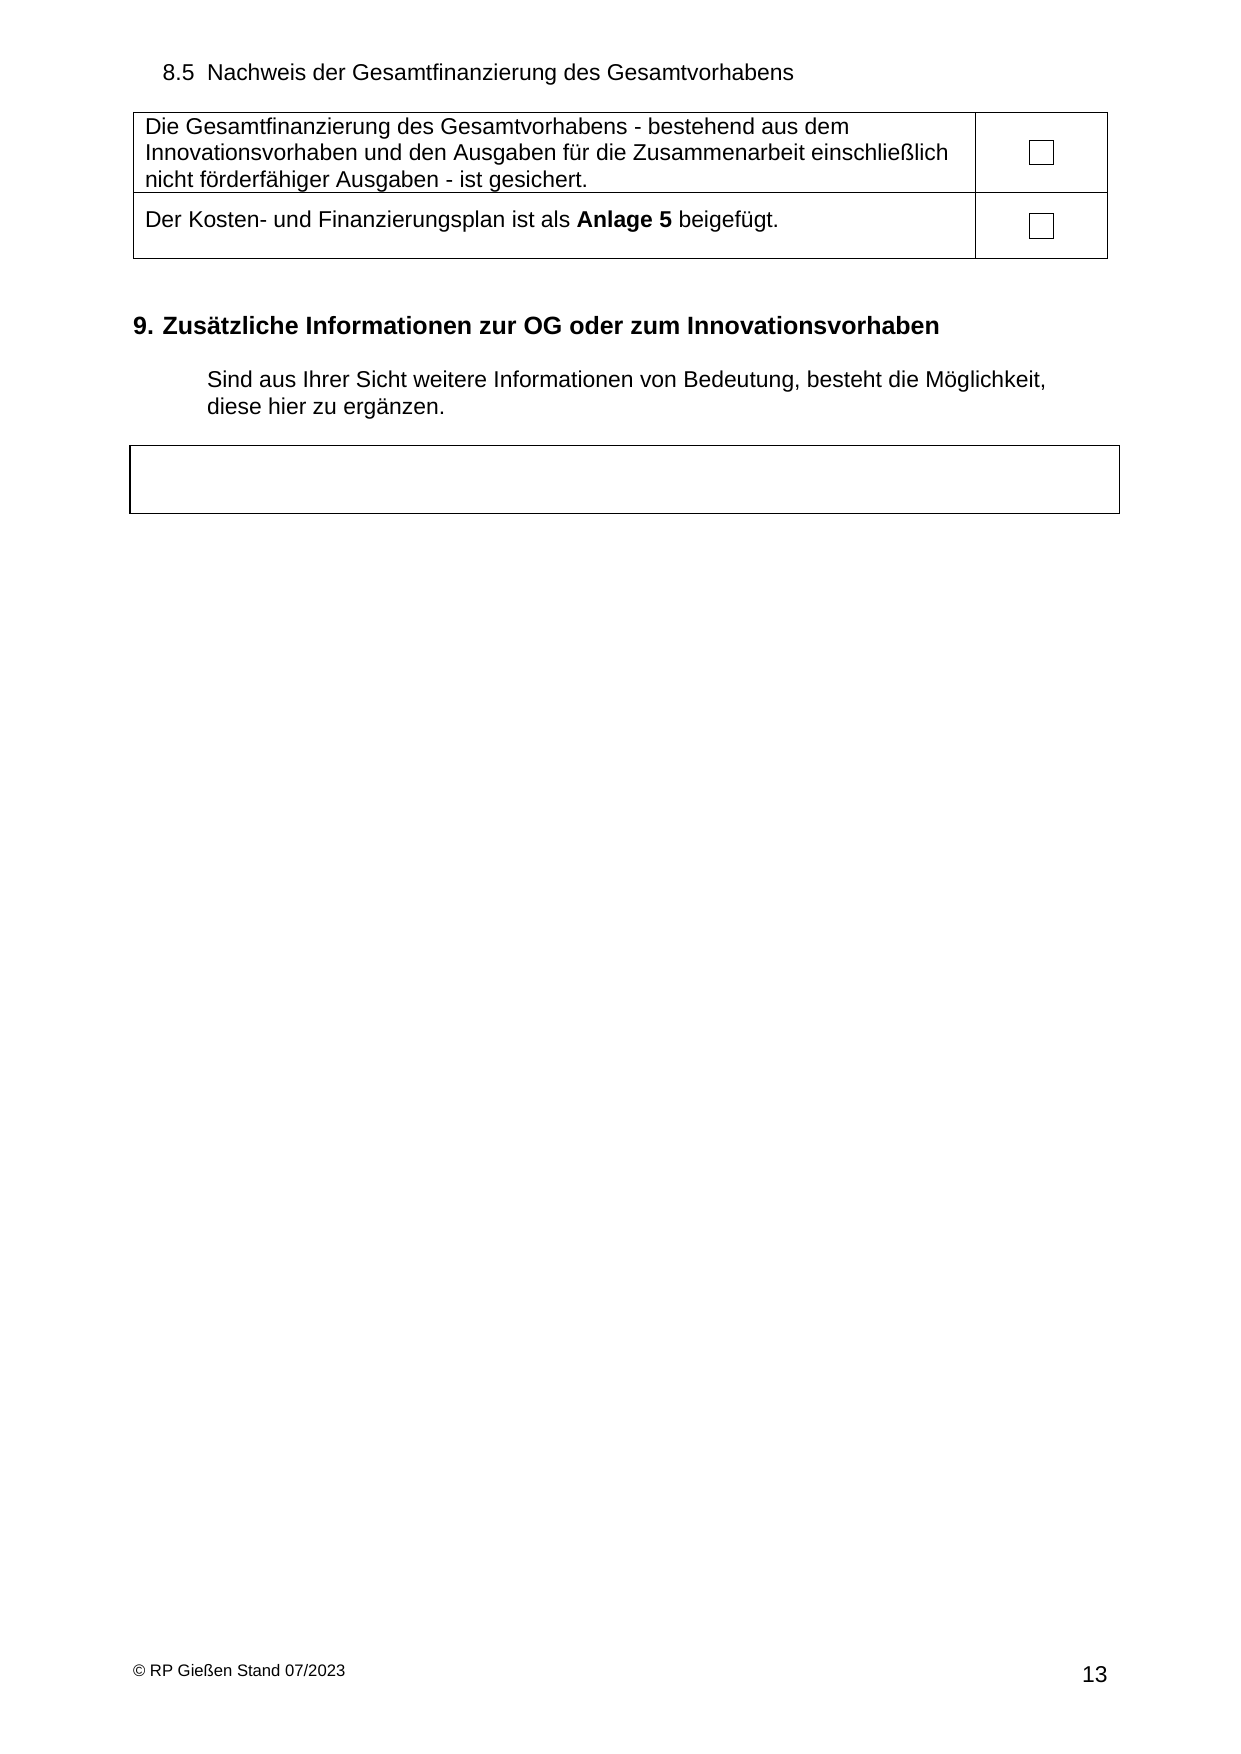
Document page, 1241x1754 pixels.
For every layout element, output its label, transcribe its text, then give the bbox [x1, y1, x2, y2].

table_cell [976, 193, 1107, 257]
list Nachweis der Gesamtfinanzierung des Gesamtvorhabens [162, 59, 1107, 85]
table_cell Der Kosten- und Finanzierungsplan ist als Anlage 5 beigefügt. [134, 193, 975, 257]
table_header Die Gesamtfinanzierung des Gesamtvorhabens - bestehend aus dem Innovationsvorhaben und den Ausgaben für die Zusammenarbeit einschließlich nicht förderfähiger Ausgaben - ist gesichert. [134, 113, 975, 192]
table_header [131, 446, 1119, 513]
subtitle Zusätzliche Informationen zur OG oder zum Innovationsvorhaben [133, 311, 1107, 340]
text Sind aus Ihrer Sicht weitere Informationen von Bedeutung, besteht die Möglichkeit, diese hier zu ergänzen. [207, 366, 1078, 419]
table_header [976, 113, 1107, 192]
